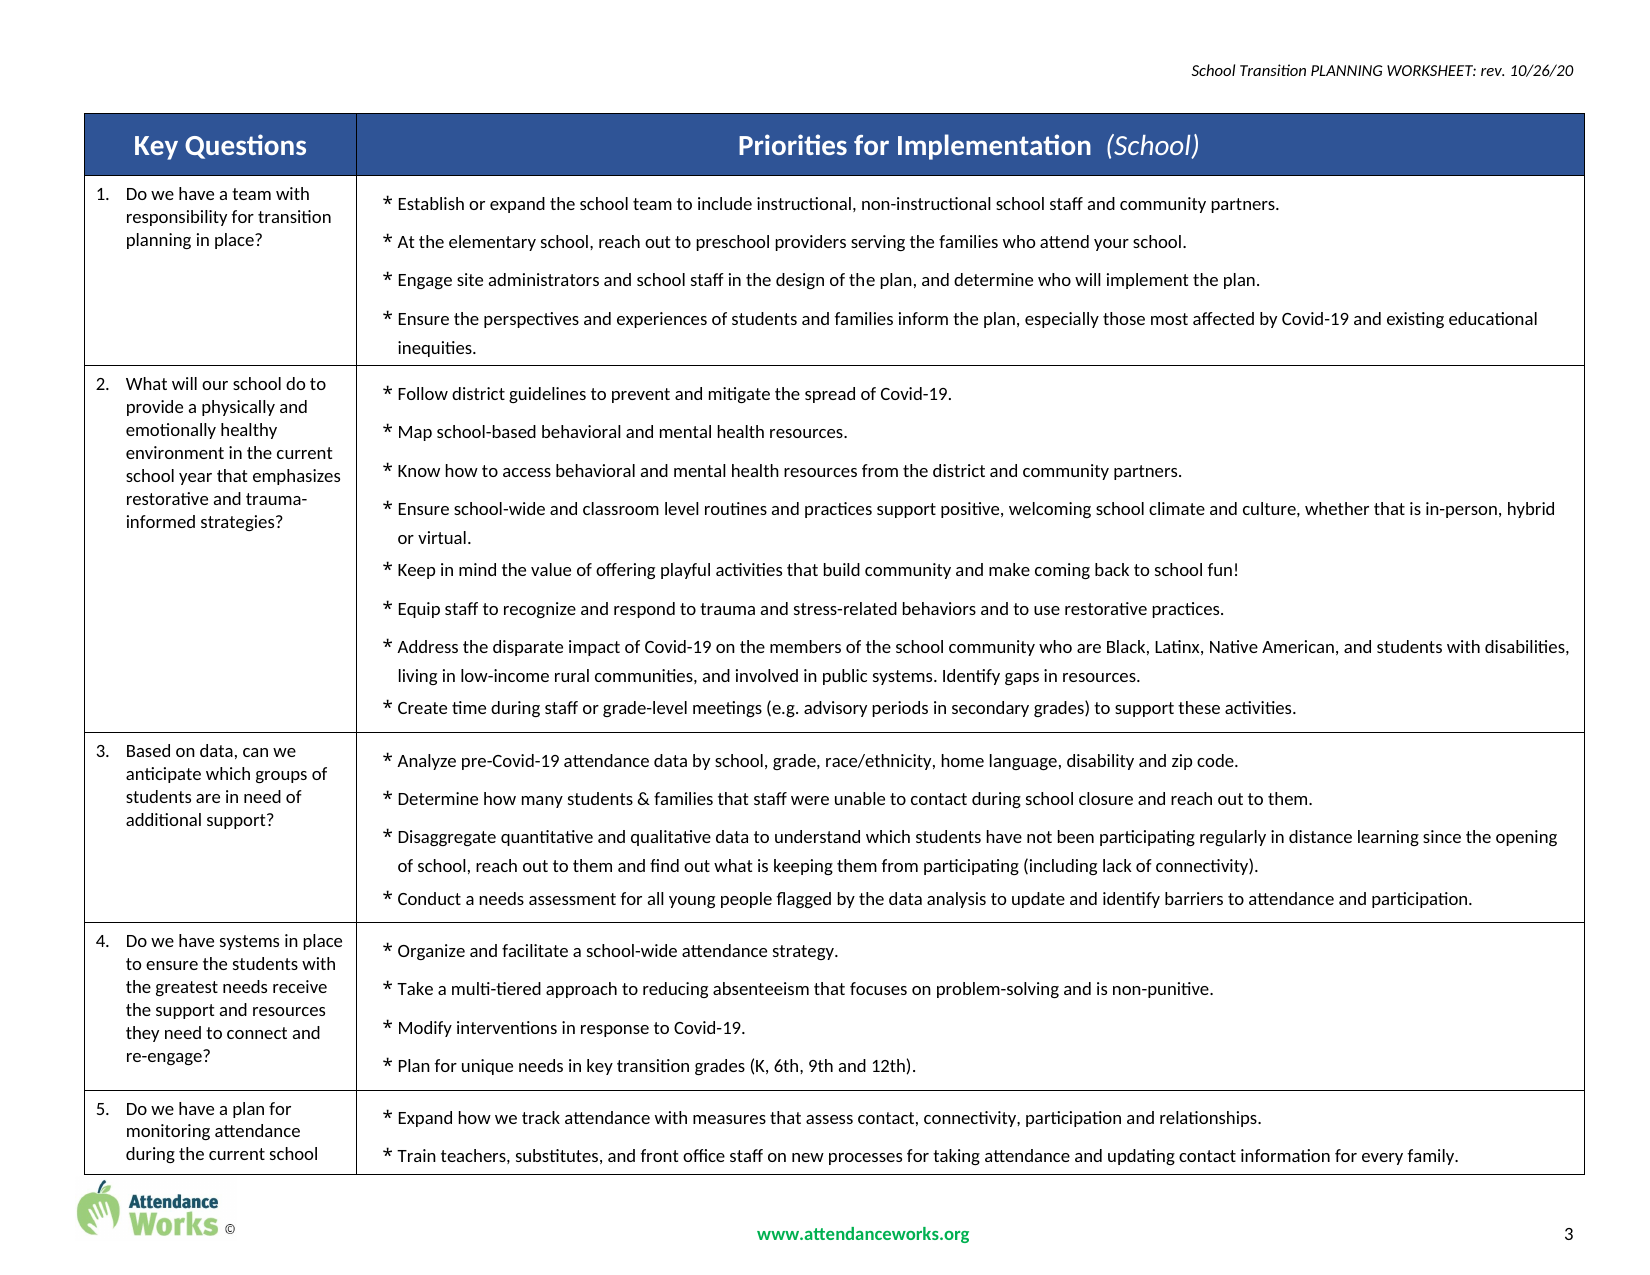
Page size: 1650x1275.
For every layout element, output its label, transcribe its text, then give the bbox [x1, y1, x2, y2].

table_cell Establish or expand the school team to include instructional, non-instructional school staff and community partners. At the elementary school, reach out to preschool providers serving the families who attend your school. Engage site administrators and school staff in the design of the plan, and determine who will implement the plan. Ensure the perspectives and experiences of students and families inform the plan, especially those most affected by Covid-19 and existing educational inequities. [357, 176, 1584, 365]
picture [75, 1176, 238, 1241]
table_header Priorities for Implementation (School) [357, 114, 1584, 175]
table_cell Do we have systems in place to ensure the students with the greatest needs receive the support and resources they need to connect and re-engage? [85, 923, 356, 1089]
table_cell Analyze pre-Covid-19 attendance data by school, grade, race/ethnicity, home language, disability and zip code. Determine how many students & families that staff were unable to contact during school closure and reach out to them. Disaggregate quantitative and qualitative data to understand which students have not been participating regularly in distance learning since the opening of school, reach out to them and find out what is keeping them from participating (including lack of connectivity). Conduct a needs assessment for all young people flagged by the data analysis to update and identify barriers to attendance and participation. [357, 733, 1584, 922]
table_cell Based on data, can we anticipate which groups of students are in need of additional support? [85, 733, 356, 922]
table_header Key Questions [85, 114, 356, 175]
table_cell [85, 1091, 356, 1174]
table_cell Do we have a team with responsibility for transition planning in place? [85, 176, 356, 365]
table_cell What will our school do to provide a physically and emotionally healthy environment in the current school year that emphasizes restorative and trauma-informed strategies? [85, 366, 356, 732]
table_cell Follow district guidelines to prevent and mitigate the spread of Covid-19. Map school-based behavioral and mental health resources. Know how to access behavioral and mental health resources from the district and community partners. Ensure school-wide and classroom level routines and practices support positive, welcoming school climate and culture, whether that is in-person, hybrid or virtual. Keep in mind the value of offering playful activities that build community and make coming back to school fun! Equip staff to recognize and respond to trauma and stress-related behaviors and to use restorative practices. Address the disparate impact of Covid-19 on the members of the school community who are Black, Latinx, Native American, and students with disabilities, living in low-income rural communities, and involved in public systems. Identify gaps in resources. Create time during staff or grade-level meetings (e.g. advisory periods in secondary grades) to support these activities. [357, 366, 1584, 732]
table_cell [357, 1091, 1584, 1174]
table_cell Organize and facilitate a school-wide attendance strategy. Take a multi-tiered approach to reducing absenteeism that focuses on problem-solving and is non-punitive. Modify interventions in response to Covid-19. Plan for unique needs in key transition grades (K, 6th, 9th and 12th). [357, 923, 1584, 1089]
